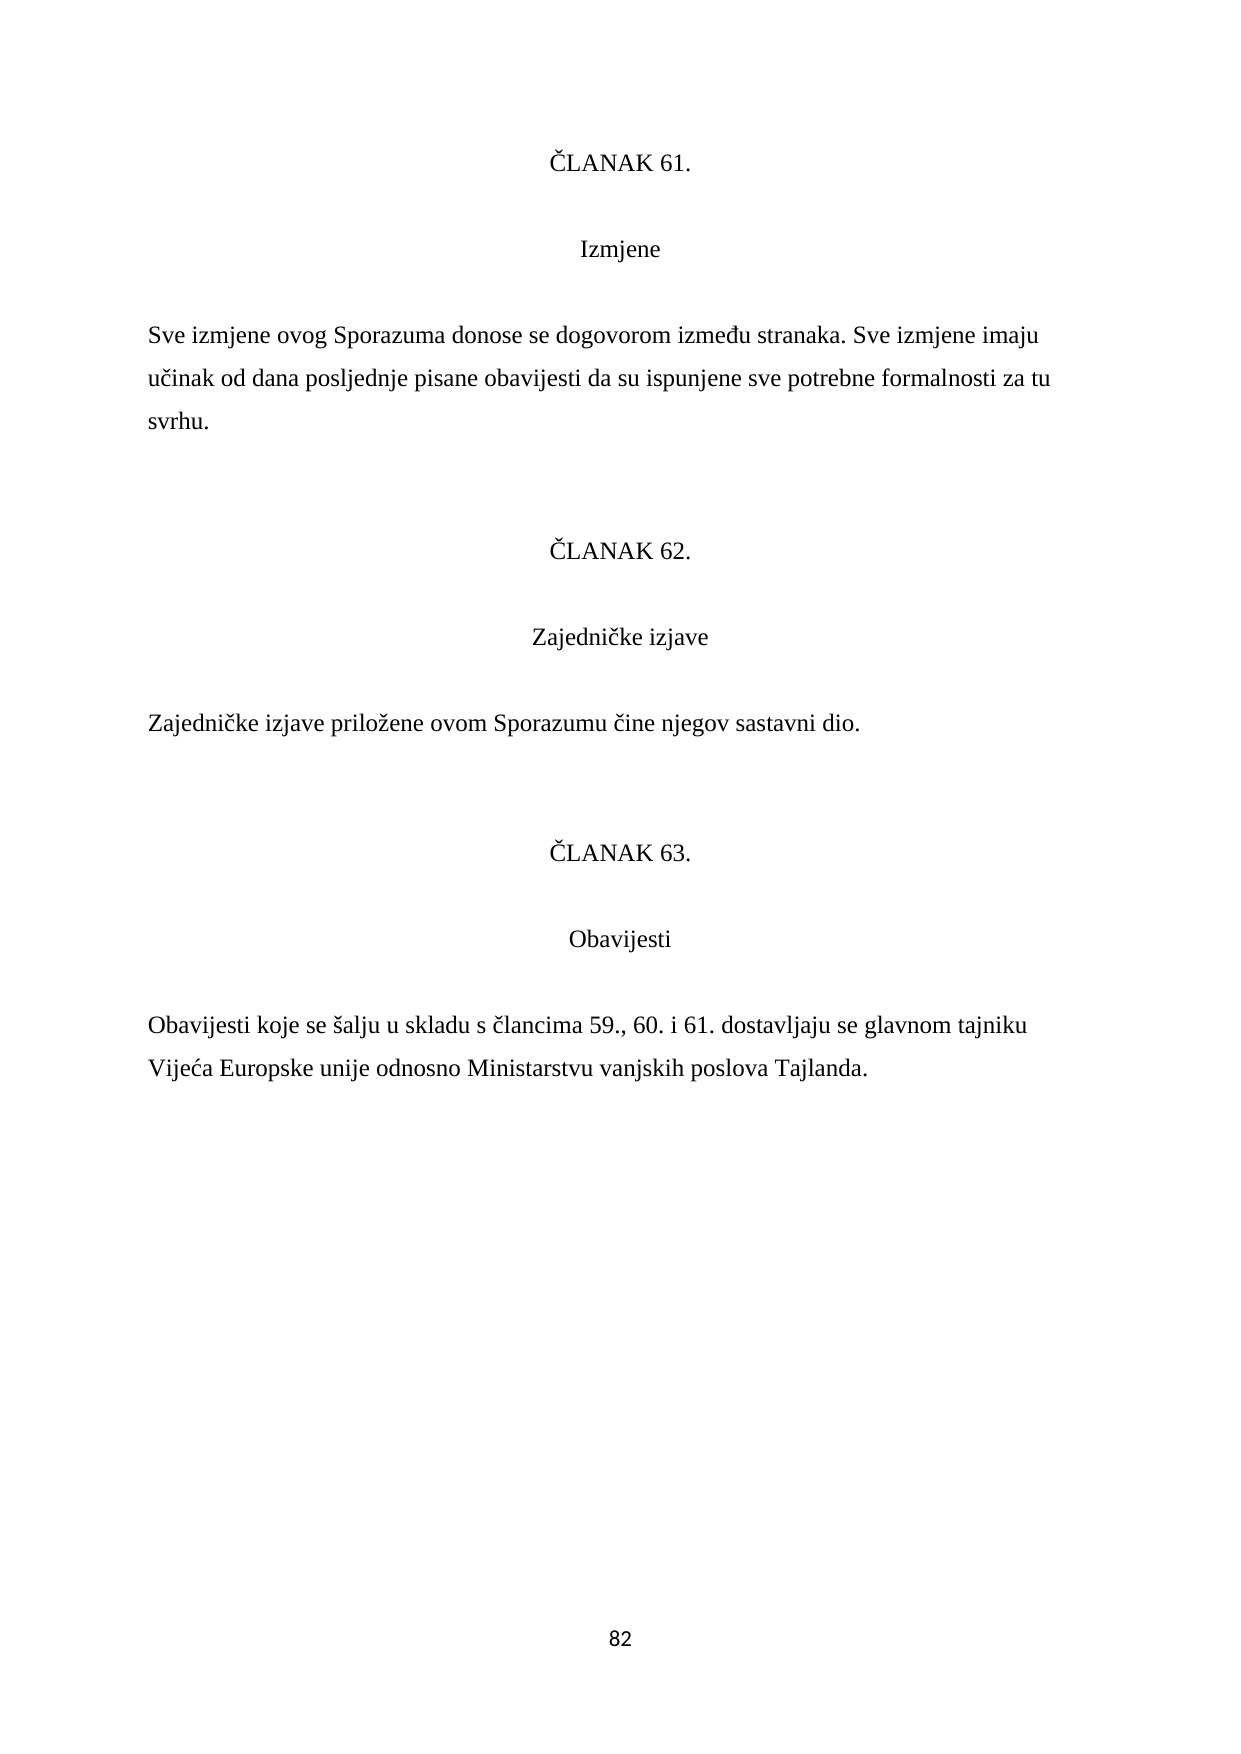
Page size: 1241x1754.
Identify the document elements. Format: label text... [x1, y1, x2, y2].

text Zajedničke izjave [148, 622, 1093, 651]
text ČLANAK 63. [148, 838, 1093, 866]
text Obavijesti [148, 924, 1093, 953]
text Zajedničke izjave priložene ovom Sporazumu čine njegov sastavni dio. [148, 708, 1093, 737]
text Izmjene [148, 234, 1093, 263]
text ČLANAK 62. [148, 536, 1093, 564]
text ČLANAK 61. [148, 148, 1093, 176]
text Obavijesti koje se šalju u skladu s člancima 59., 60. i 61. dostavljaju se glavnom tajniku Vijeća Europske unije odnosno Ministarstvu vanjskih poslova Tajlanda. [148, 1010, 1093, 1082]
text Sve izmjene ovog Sporazuma donose se dogovorom između stranaka. Sve izmjene imaju učinak od dana posljednje pisane obavijesti da su ispunjene sve potrebne formalnosti za tu svrhu. [148, 320, 1093, 435]
